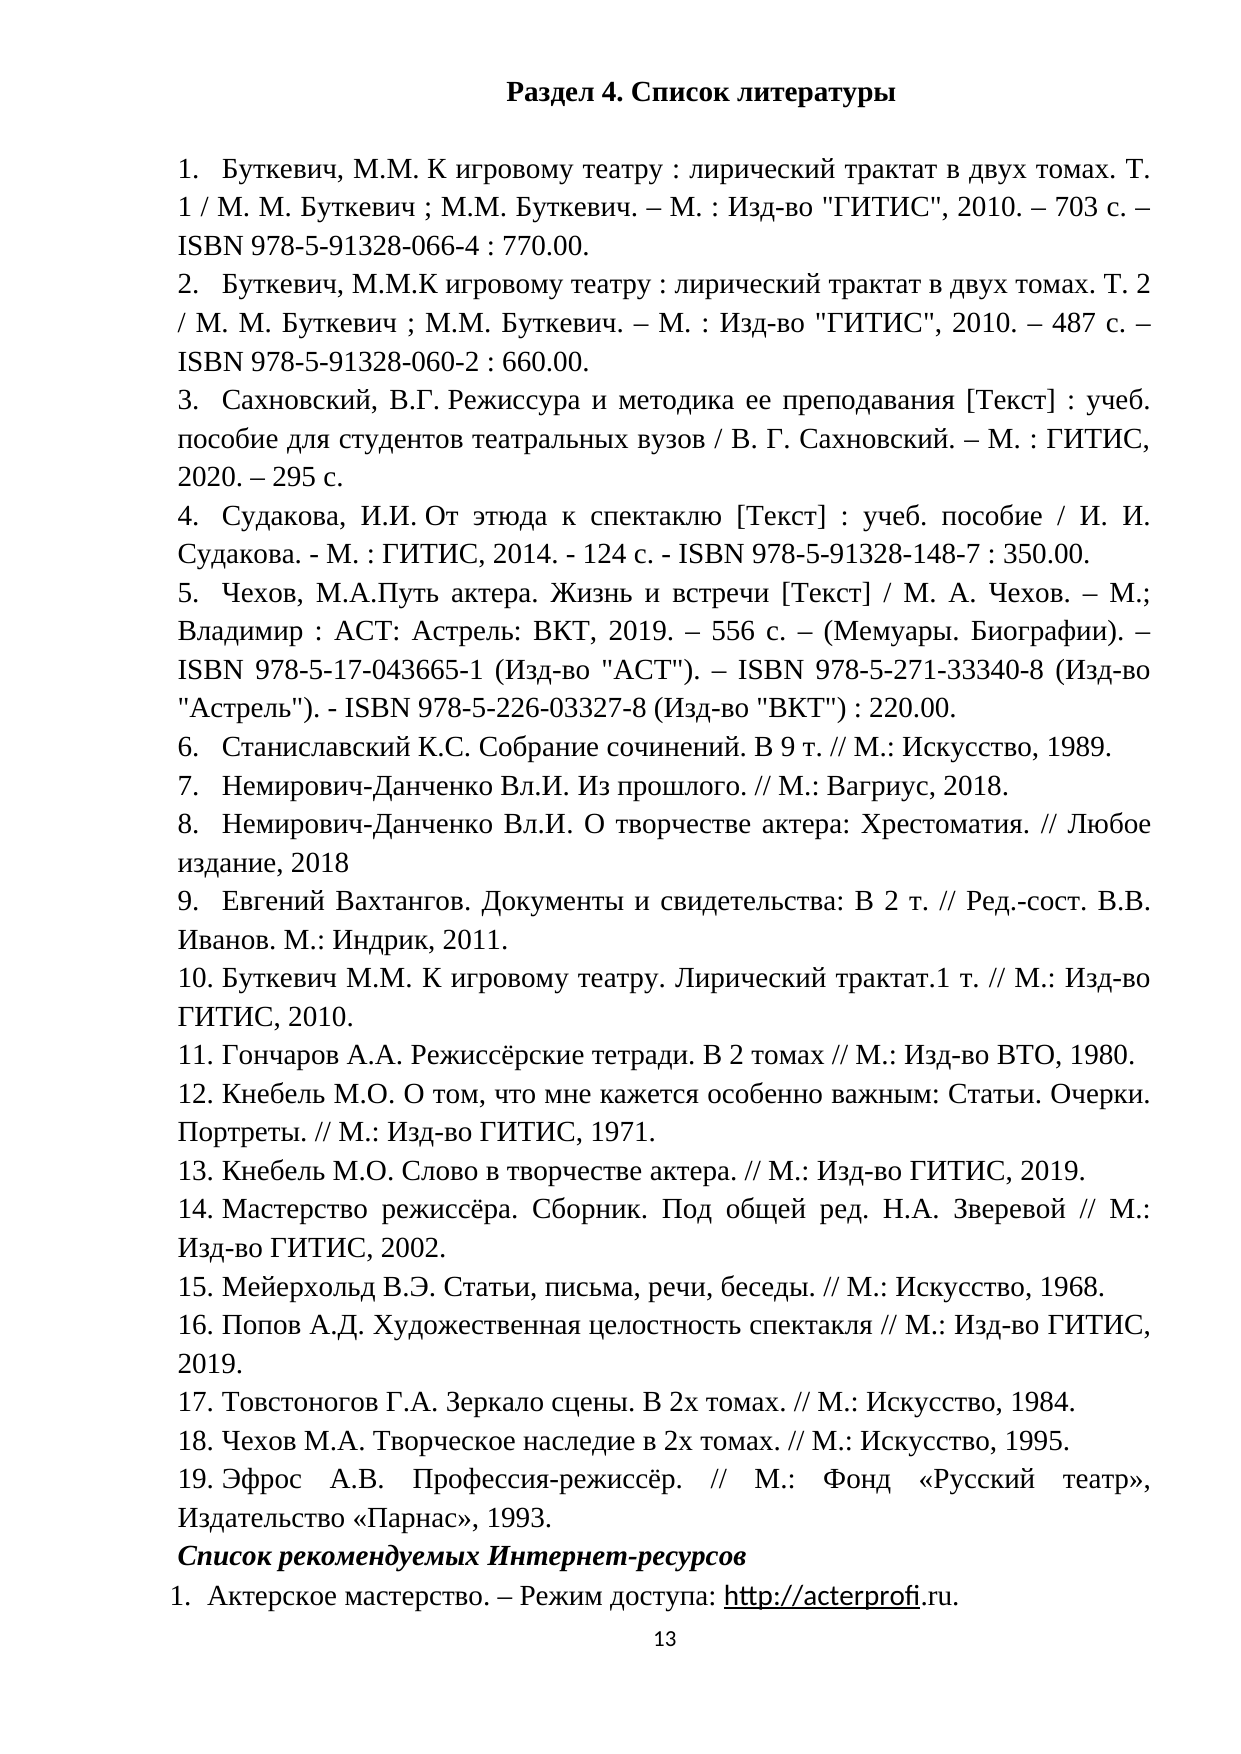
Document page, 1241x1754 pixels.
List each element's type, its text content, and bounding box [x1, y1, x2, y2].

list Буткевич М.М. К игровому театру. Лирический трактат.1 т. // М.: Изд-во ГИТИС, 2010. [177, 960, 1152, 1032]
list Эфрос А.В. Профессия-режиссёр. // М.: Фонд «Русский театр», Издательство «Парнас», 1993. [177, 1461, 1152, 1533]
list Буткевич, М.М. К игровому театру : лирический трактат в двух томах. Т. 1 / М. М. Буткевич ; М.М. Буткевич. – М. : Изд-во "ГИТИС", 2010. – 703 с. – ISBN 978-5-91328-066-4 : 770.00. [177, 151, 1152, 262]
list Товстоногов Г.А. Зеркало сцены. В 2х томах. // М.: Искусство, 1984. [177, 1384, 1152, 1418]
list Мастерство режиссёра. Сборник. Под общей ред. Н.А. Зверевой // М.: Изд-во ГИТИС, 2002. [177, 1192, 1152, 1264]
list Мейерхольд В.Э. Статьи, письма, речи, беседы. // М.: Искусство, 1968. [177, 1269, 1152, 1302]
list Немирович-Данченко Вл.И. Из прошлого. // М.: Вагриус, 2018. [177, 768, 1152, 801]
list Станиславский К.С. Собрание сочинений. В 9 т. // М.: Искусство, 1989. [177, 729, 1152, 763]
list Чехов М.А. Творческое наследие в 2х томах. // М.: Искусство, 1995. [177, 1423, 1152, 1456]
list Актерское мастерство. – Режим доступа: http://acterprofi.ru. [169, 1577, 1152, 1613]
list Судакова, И.И. От этюда к спектаклю [Текст] : учеб. пособие / И. И. Судакова. - М. : ГИТИС, 2014. - 124 с. - ISBN 978-5-91328-148-7 : 350.00. [177, 498, 1152, 570]
list Попов А.Д. Художественная целостность спектакля // М.: Изд-во ГИТИС, 2019. [177, 1307, 1152, 1379]
list Евгений Вахтангов. Документы и свидетельства: В 2 т. // Ред.-сост. В.В. Иванов. М.: Индрик, 2011. [177, 883, 1152, 955]
text Раздел 4. Список литературы [177, 74, 1152, 107]
list Сахновский, В.Г. Режиссура и методика ее преподавания [Текст] : учеб. пособие для студентов театральных вузов / В. Г. Сахновский. – М. : ГИТИС, 2020. – 295 с. [177, 382, 1152, 493]
list Гончаров А.А. Режиссёрские тетради. В 2 томах // М.: Изд-во ВТО, 1980. [177, 1037, 1152, 1071]
list Кнебель М.О. Слово в творчестве актера. // М.: Изд-во ГИТИС, 2019. [177, 1153, 1152, 1187]
list Буткевич, М.М.К игровому театру : лирический трактат в двух томах. Т. 2 / М. М. Буткевич ; М.М. Буткевич. – М. : Изд-во "ГИТИС", 2010. – 487 с. – ISBN 978-5-91328-060-2 : 660.00. [177, 267, 1152, 377]
text Список рекомендуемых Интернет-ресурсов [177, 1538, 1152, 1572]
list Чехов, М.А.Путь актера. Жизнь и встречи [Текст] / М. А. Чехов. – М.; Владимир : АСТ: Астрель: ВКТ, 2019. – 556 с. – (Мемуары. Биографии). – ISBN 978-5-17-043665-1 (Изд-во "АСТ"). – ISBN 978-5-271-33340-8 (Изд-во "Астрель"). - ISBN 978-5-226-03327-8 (Изд-во "ВКТ") : 220.00. [177, 575, 1152, 724]
list Немирович-Данченко Вл.И. О творчестве актера: Хрестоматия. // Любое издание, 2018 [177, 806, 1152, 878]
list Кнебель М.О. О том, что мне кажется особенно важным: Статьи. Очерки. Портреты. // М.: Изд-во ГИТИС, 1971. [177, 1076, 1152, 1148]
